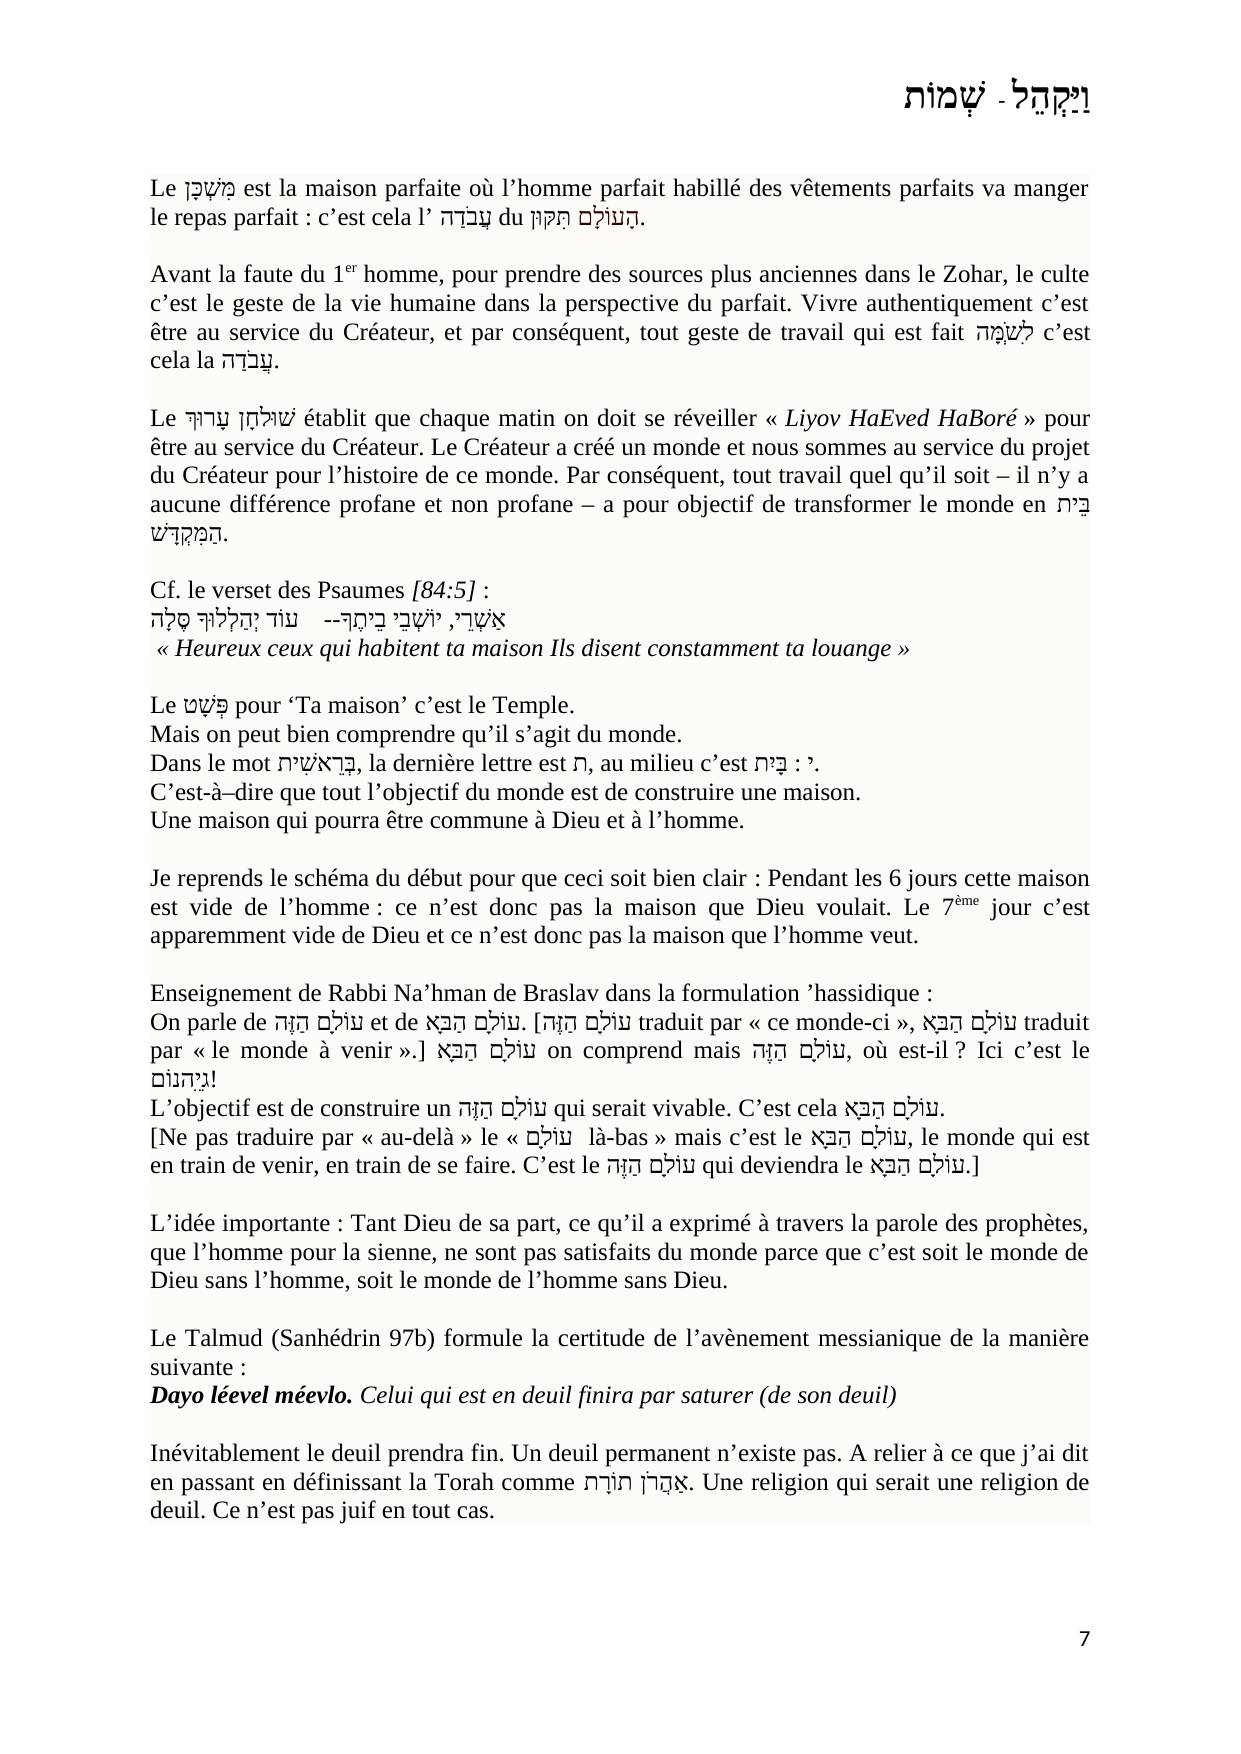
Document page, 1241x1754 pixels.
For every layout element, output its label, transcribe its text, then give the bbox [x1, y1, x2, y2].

text L’idée importante : Tant Dieu de sa part, ce qu’il a exprimé à travers la parole des prophètes, que l’homme pour la sienne, ne sont pas satisfaits du monde parce que c’est soit le monde de Dieu sans l’homme, soit le monde de l’homme sans Dieu. [150, 1208, 1090, 1294]
text Avant la faute du 1er homme, pour prendre des sources plus anciennes dans le Zohar, le culte c’est le geste de la vie humaine dans la perspective du parfait. Vivre authentiquement c’est être au service du Créateur, et par conséquent, tout geste de travail qui est fait לִשְׁמָּה c’est cela la עֲבֹדַה. [150, 259, 1090, 374]
text Le מִּשְׁכָּן est la maison parfaite où l’homme parfait habillé des vêtements parfaits va manger le repas parfait : c’est cela l’ עֲבֹדַה du הָעוֹלָם תִּקּוּן. [150, 173, 1090, 230]
text Une maison qui pourra être commune à Dieu et à l’homme. [150, 805, 1090, 834]
text Mais on peut bien comprendre qu’il s’agit du monde. [150, 719, 1090, 748]
text Cf. le verset des Psaumes [84:5] : [150, 575, 1090, 604]
text On parle de עוֹלָם הַזֶּה et de עוֹלָם הַבָּא. [עוֹלָם הַזֶּה traduit par « ce monde-ci », עוֹלָם הַבָּא traduit par « le monde à venir ».] עוֹלָם הַבָּא on comprend mais עוֹלָם הַזֶּה, où est-il ? Ici c’est le גֵיִהנוֹם! [150, 1007, 1090, 1093]
text [Ne pas traduire par « au-delà » le « עוֹלָם là-bas » mais c’est le עוֹלָם הַבָּא, le monde qui est en train de venir, en train de se faire. C’est le עוֹלָם הַזֶּה qui deviendra le עוֹלָם הַבָּא.] [150, 1122, 1090, 1179]
text Inévitablement le deuil prendra fin. Un deuil permanent n’existe pas. A relier à ce que j’ai dit en passant en définissant la Torah comme אַהֲרֹן תוֹרָת. Une religion qui serait une religion de deuil. Ce n’est pas juif en tout cas. [150, 1438, 1090, 1524]
text Enseignement de Rabbi Na’hman de Braslav dans la formulation ’hassidique : [150, 978, 1090, 1007]
text Le פְּשָׁט pour ‘Ta maison’ c’est le Temple. [150, 690, 1090, 719]
text « Heureux ceux qui habitent ta maison Ils disent constamment ta louange » [150, 633, 1090, 662]
text Le שׁוּלחָן עָרוּךְ établit que chaque matin on doit se réveiller « Liyov HaEved HaBoré » pour être au service du Créateur. Le Créateur a créé un monde et nous sommes au service du projet du Créateur pour l’histoire de ce monde. Par conséquent, tout travail quel qu’il soit – il n’y a aucune différence profane et non profane – a pour objectif de transformer le monde en בֵּית הַמִּקְדָּשׁ. [150, 403, 1090, 547]
text Le Talmud (Sanhédrin 97b) formule la certitude de l’avènement messianique de la manière suivante : [150, 1323, 1090, 1380]
text אַשְׁרֵי, יוֹשְׁבֵי בֵיתֶךָ-- עוֹד יְהַלְלוּךָ סֶּלָה [150, 604, 1090, 633]
text Dans le mot בְּרֵאשִׁית, la dernière lettre est ת, au milieu c’est י : בָּיִת. [150, 748, 1090, 777]
text Je reprends le schéma du début pour que ceci soit bien clair : Pendant les 6 jours cette maison est vide de l’homme : ce n’est donc pas la maison que Dieu voulait. Le 7ème jour c’est apparemment vide de Dieu et ce n’est donc pas la maison que l’homme veut. [150, 863, 1090, 949]
text Dayo léevel méevlo. Celui qui est en deuil finira par saturer (de son deuil) [150, 1380, 1090, 1409]
text C’est-à–dire que tout l’objectif du monde est de construire une maison. [150, 777, 1090, 805]
text L’objectif est de construire un עוֹלָם הַזֶּה qui serait vivable. C’est cela עוֹלָם הַבָּא. [150, 1093, 1090, 1122]
